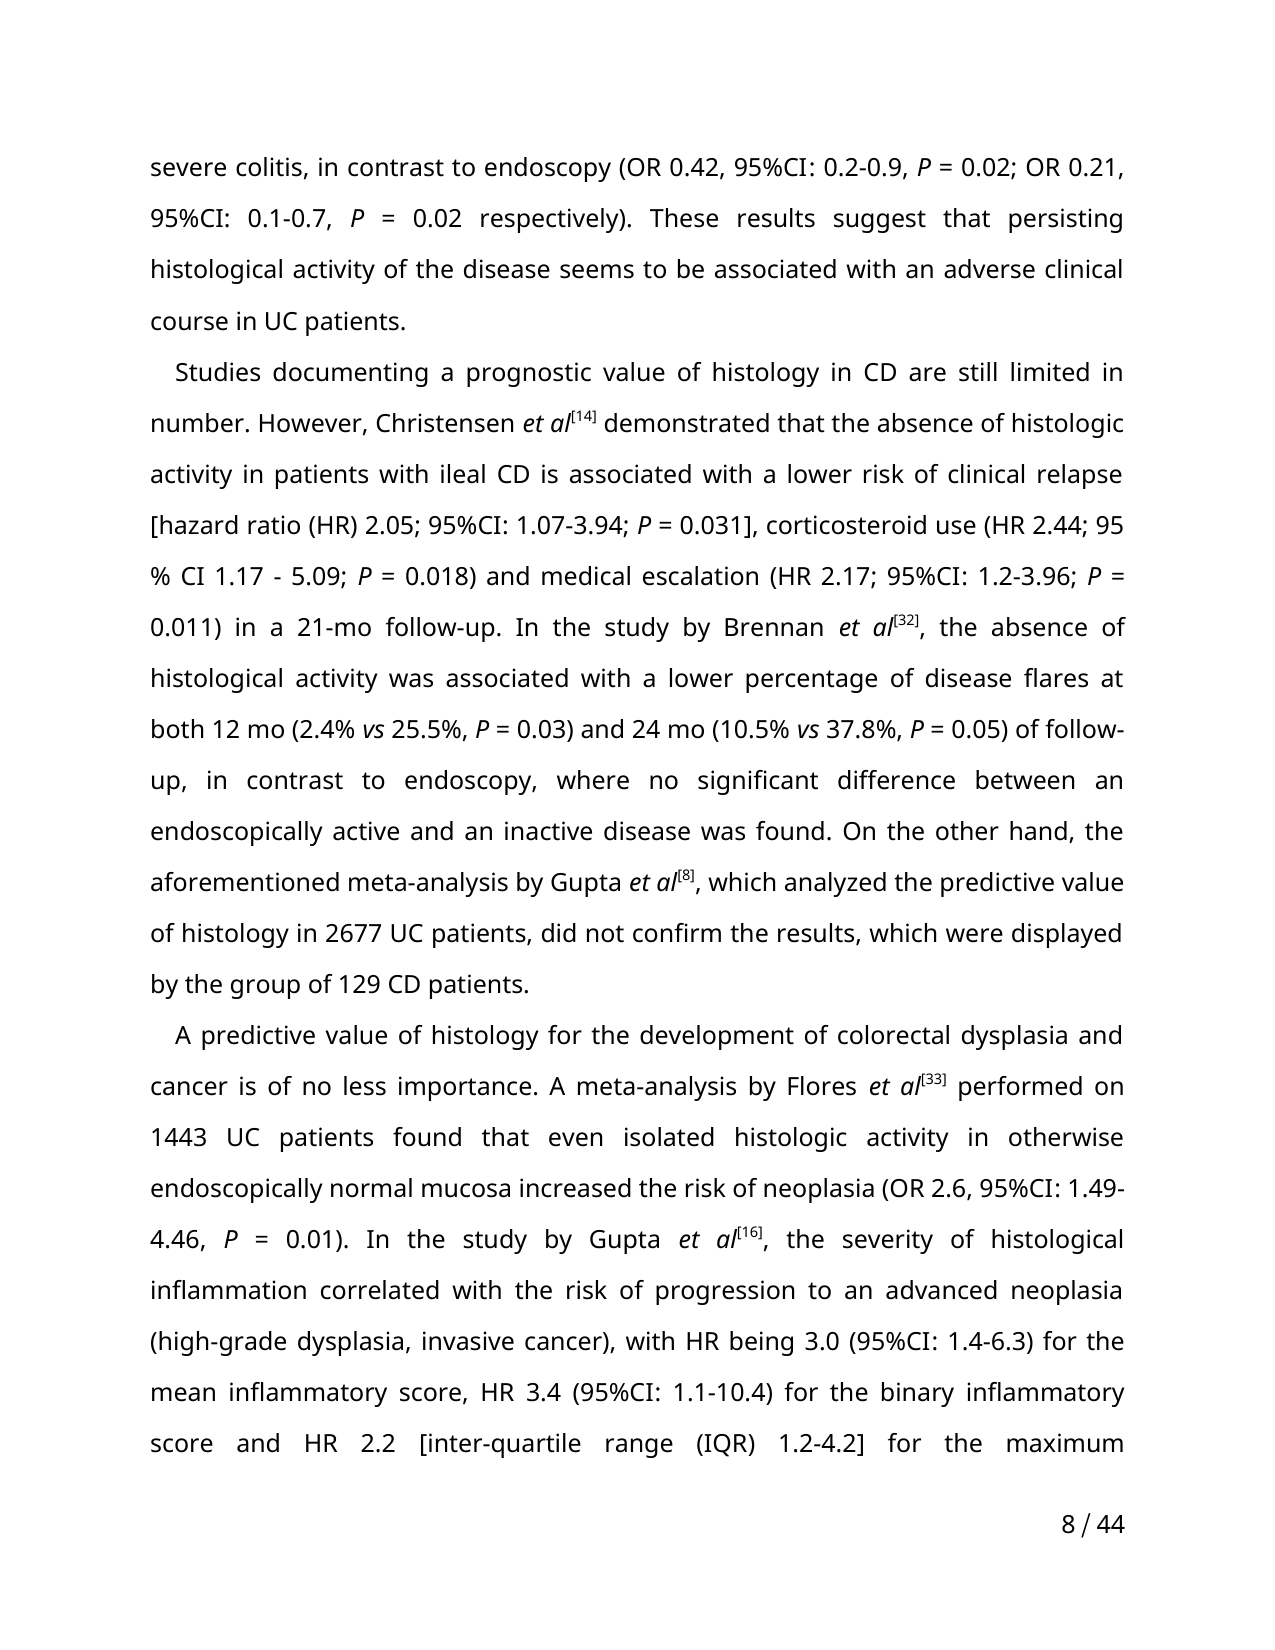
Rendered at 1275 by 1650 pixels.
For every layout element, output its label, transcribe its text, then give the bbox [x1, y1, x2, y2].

text Studies documenting a prognostic value of histology in CD are still limited in number. However, Christensen et al[14] demonstrated that the absence of histologic activity in patients with ileal CD is associated with a lower risk of clinical relapse [hazard ratio (HR) 2.05; 95%CI: 1.07-3.94; P = 0.031], corticosteroid use (HR 2.44; 95 % CI 1.17 - 5.09; P = 0.018) and medical escalation (HR 2.17; 95%CI: 1.2-3.96; P = 0.011) in a 21-mo follow-up. In the study by Brennan et al[32], the absence of histological activity was associated with a lower percentage of disease flares at both 12 mo (2.4% vs 25.5%, P = 0.03) and 24 mo (10.5% vs 37.8%, P = 0.05) of follow-up, in contrast to endoscopy, where no significant difference between an endoscopically active and an inactive disease was found. On the other hand, the aforementioned meta-analysis by Gupta et al[8], which analyzed the predictive value of histology in 2677 UC patients, did not confirm the results, which were displayed by the group of 129 CD patients. [150, 354, 1125, 1001]
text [150, 150, 1125, 337]
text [150, 1018, 1125, 1460]
